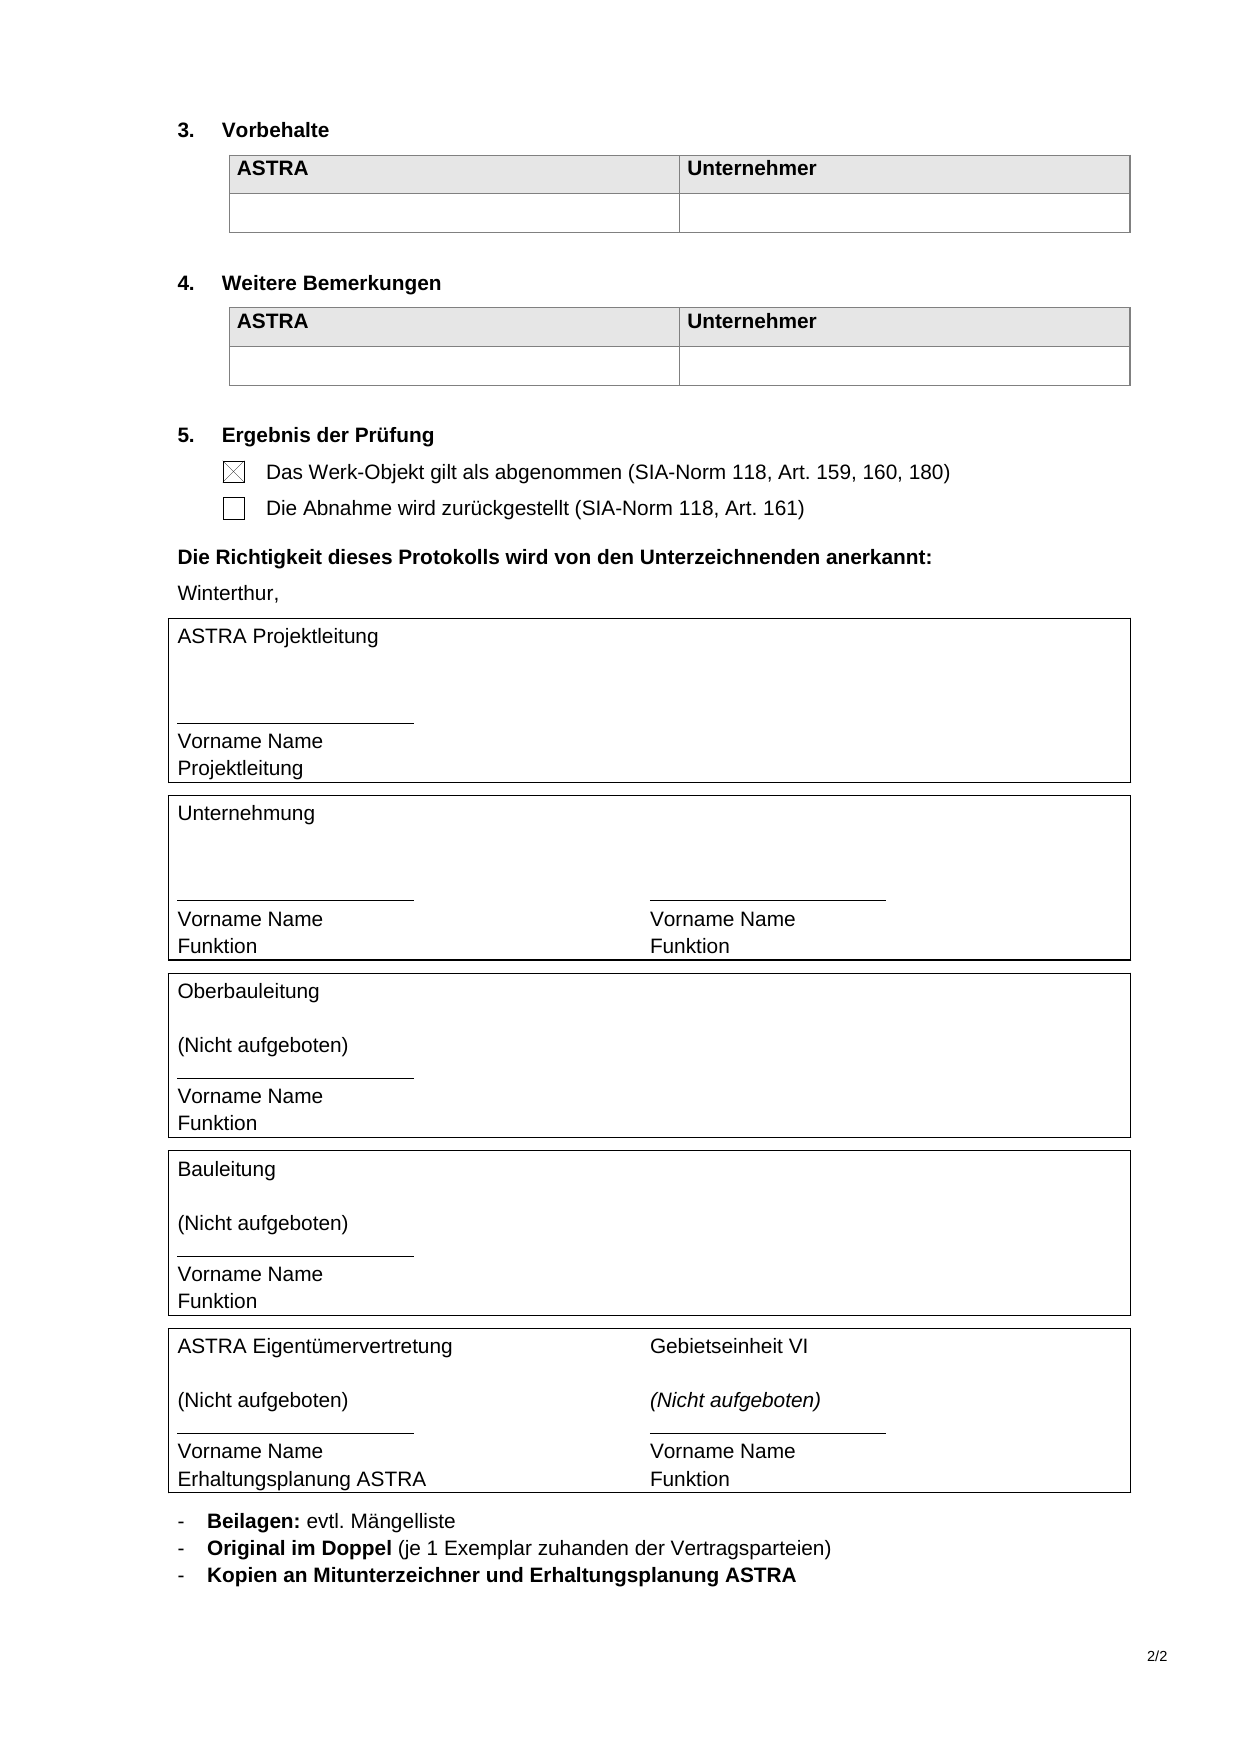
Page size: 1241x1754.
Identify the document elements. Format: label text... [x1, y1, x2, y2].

subtitle Ergebnis der Prüfung [177, 423, 1122, 447]
table_cell [680, 347, 1129, 384]
text Funktion Funktion [169, 927, 1130, 959]
text Das Werk-Objekt gilt als abgenommen (SIA-Norm 118, Art. 159, 160, 180) [222, 459, 1122, 483]
text Erhaltungsplanung ASTRA Funktion [169, 1460, 1130, 1492]
text ASTRA Projektleitung [169, 619, 1130, 648]
text Bauleitung [169, 1151, 1130, 1180]
list Original im Doppel (je 1 Exemplar zuhanden der Vertragsparteien) [177, 1532, 1122, 1559]
subtitle Weitere Bemerkungen [177, 271, 1122, 294]
table_cell [680, 194, 1129, 232]
text Vorname Name [177, 1081, 1122, 1105]
text , [177, 581, 1122, 605]
text Funktion [169, 1282, 1130, 1315]
subtitle Vorbehalte [177, 118, 1122, 142]
table_header ASTRA [230, 308, 679, 346]
text Die Richtigkeit dieses Protokolls wird von den Unterzeichnenden anerkannt: [177, 544, 1122, 568]
text Projektleitung [169, 750, 1130, 782]
text Vorname Name Vorname Name [177, 1436, 1122, 1460]
table_header Unternehmer [680, 156, 1129, 193]
list Beilagen: evtl. Mängelliste [177, 1505, 1122, 1532]
text Funktion [169, 1105, 1130, 1137]
table_cell [230, 347, 679, 384]
text Die Abnahme wird zurückgestellt (SIA-Norm 118, Art. 161) [222, 496, 1122, 520]
table_cell [230, 194, 679, 232]
text Vorname Name [177, 1258, 1122, 1282]
text Vorname Name [177, 726, 1122, 750]
text Vorname Name Vorname Name [177, 903, 1122, 927]
text Unternehmung [169, 796, 1130, 825]
list Kopien an Mitunterzeichner und Erhaltungsplanung ASTRA [177, 1559, 1122, 1587]
text ASTRA Eigentümervertretung Gebietseinheit [169, 1329, 1130, 1358]
text Oberbauleitung [169, 974, 1130, 1003]
table_header ASTRA [230, 156, 679, 193]
table_header Unternehmer [680, 308, 1129, 346]
